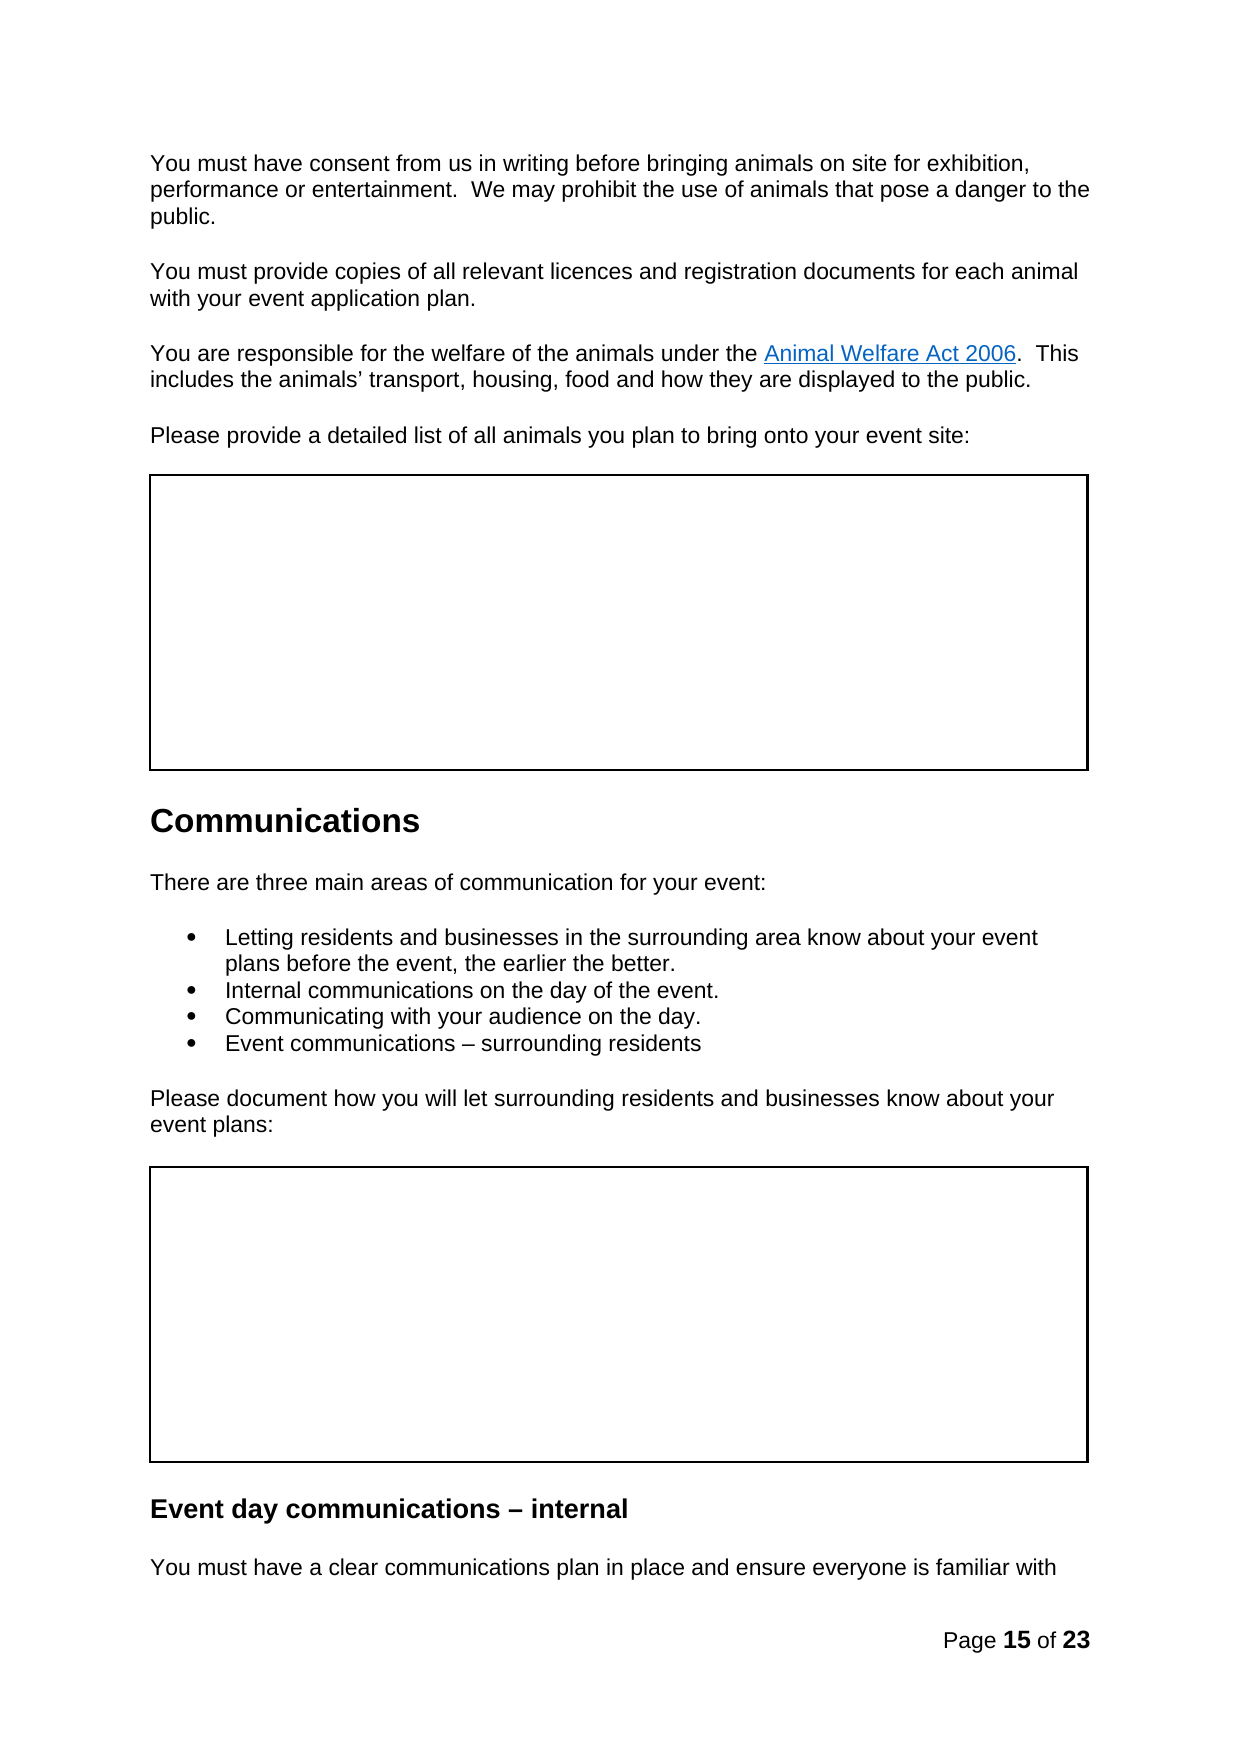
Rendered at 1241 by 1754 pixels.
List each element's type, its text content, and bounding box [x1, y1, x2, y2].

text Please provide a detailed list of all animals you plan to bring onto your event site: [150, 422, 1090, 448]
text Please document how you will let surrounding residents and businesses know about your event plans: [150, 1085, 1090, 1138]
list Event communications – surrounding residents [187, 1029, 1090, 1056]
list Internal communications on the day of the event. [187, 977, 1090, 1003]
list Communicating with your audience on the day. [187, 1003, 1090, 1029]
text There are three main areas of communication for your event: [150, 868, 1090, 895]
text You must provide copies of all relevant licences and registration documents for each animal with your event application plan. [150, 258, 1090, 311]
text You are responsible for the welfare of the animals under the Animal Welfare Act 2006. This includes the animals’ transport, housing, food and how they are displayed to the public. [150, 340, 1090, 393]
list Letting residents and businesses in the surrounding area know about your event plans before the event, the earlier the better. [187, 924, 1090, 977]
text You must have consent from us in writing before bringing animals on site for exhibition, performance or entertainment. We may prohibit the use of animals that pose a danger to the public. [150, 150, 1090, 229]
subtitle Communications [150, 801, 1090, 839]
subtitle Event day communications – internal [150, 1493, 1090, 1524]
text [150, 1553, 1090, 1580]
